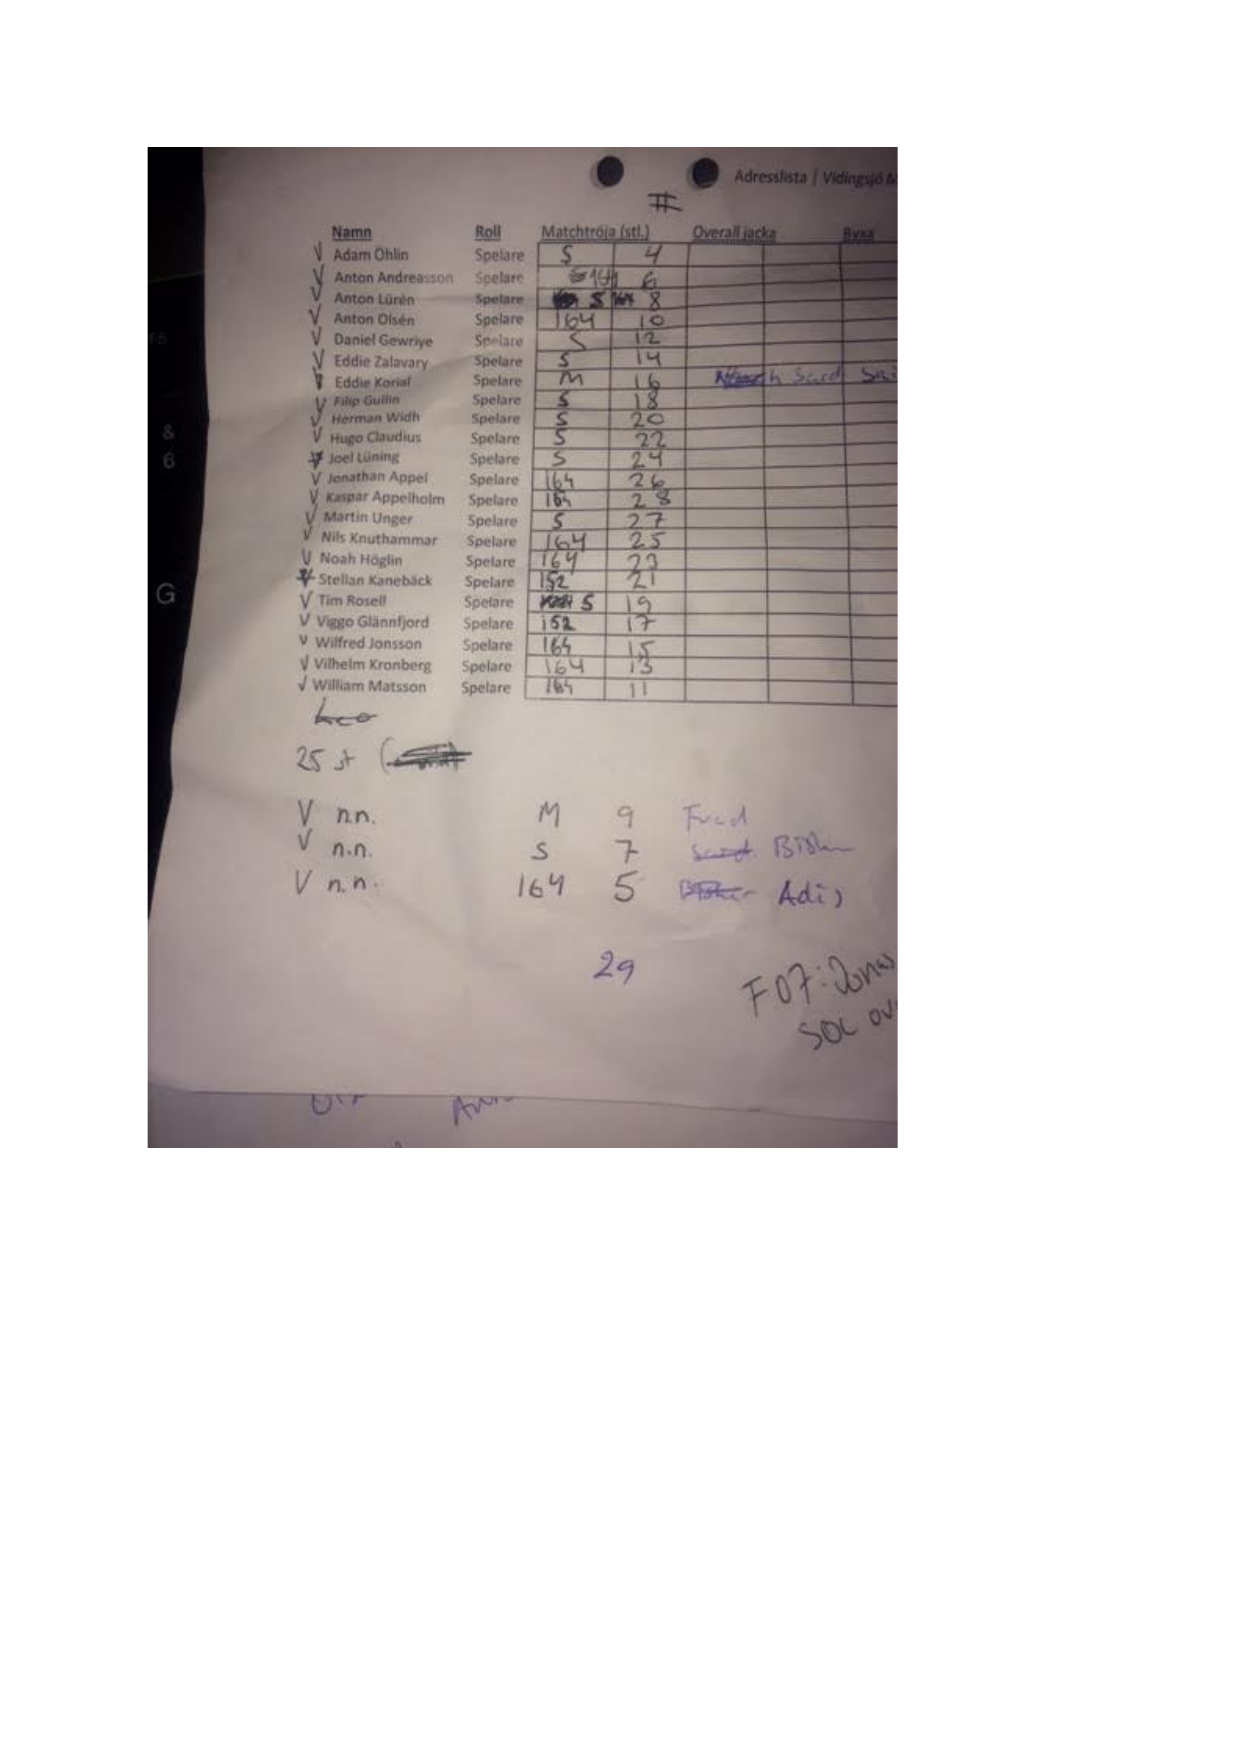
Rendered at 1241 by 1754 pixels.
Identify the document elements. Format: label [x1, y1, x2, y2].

picture [147, 147, 898, 1148]
